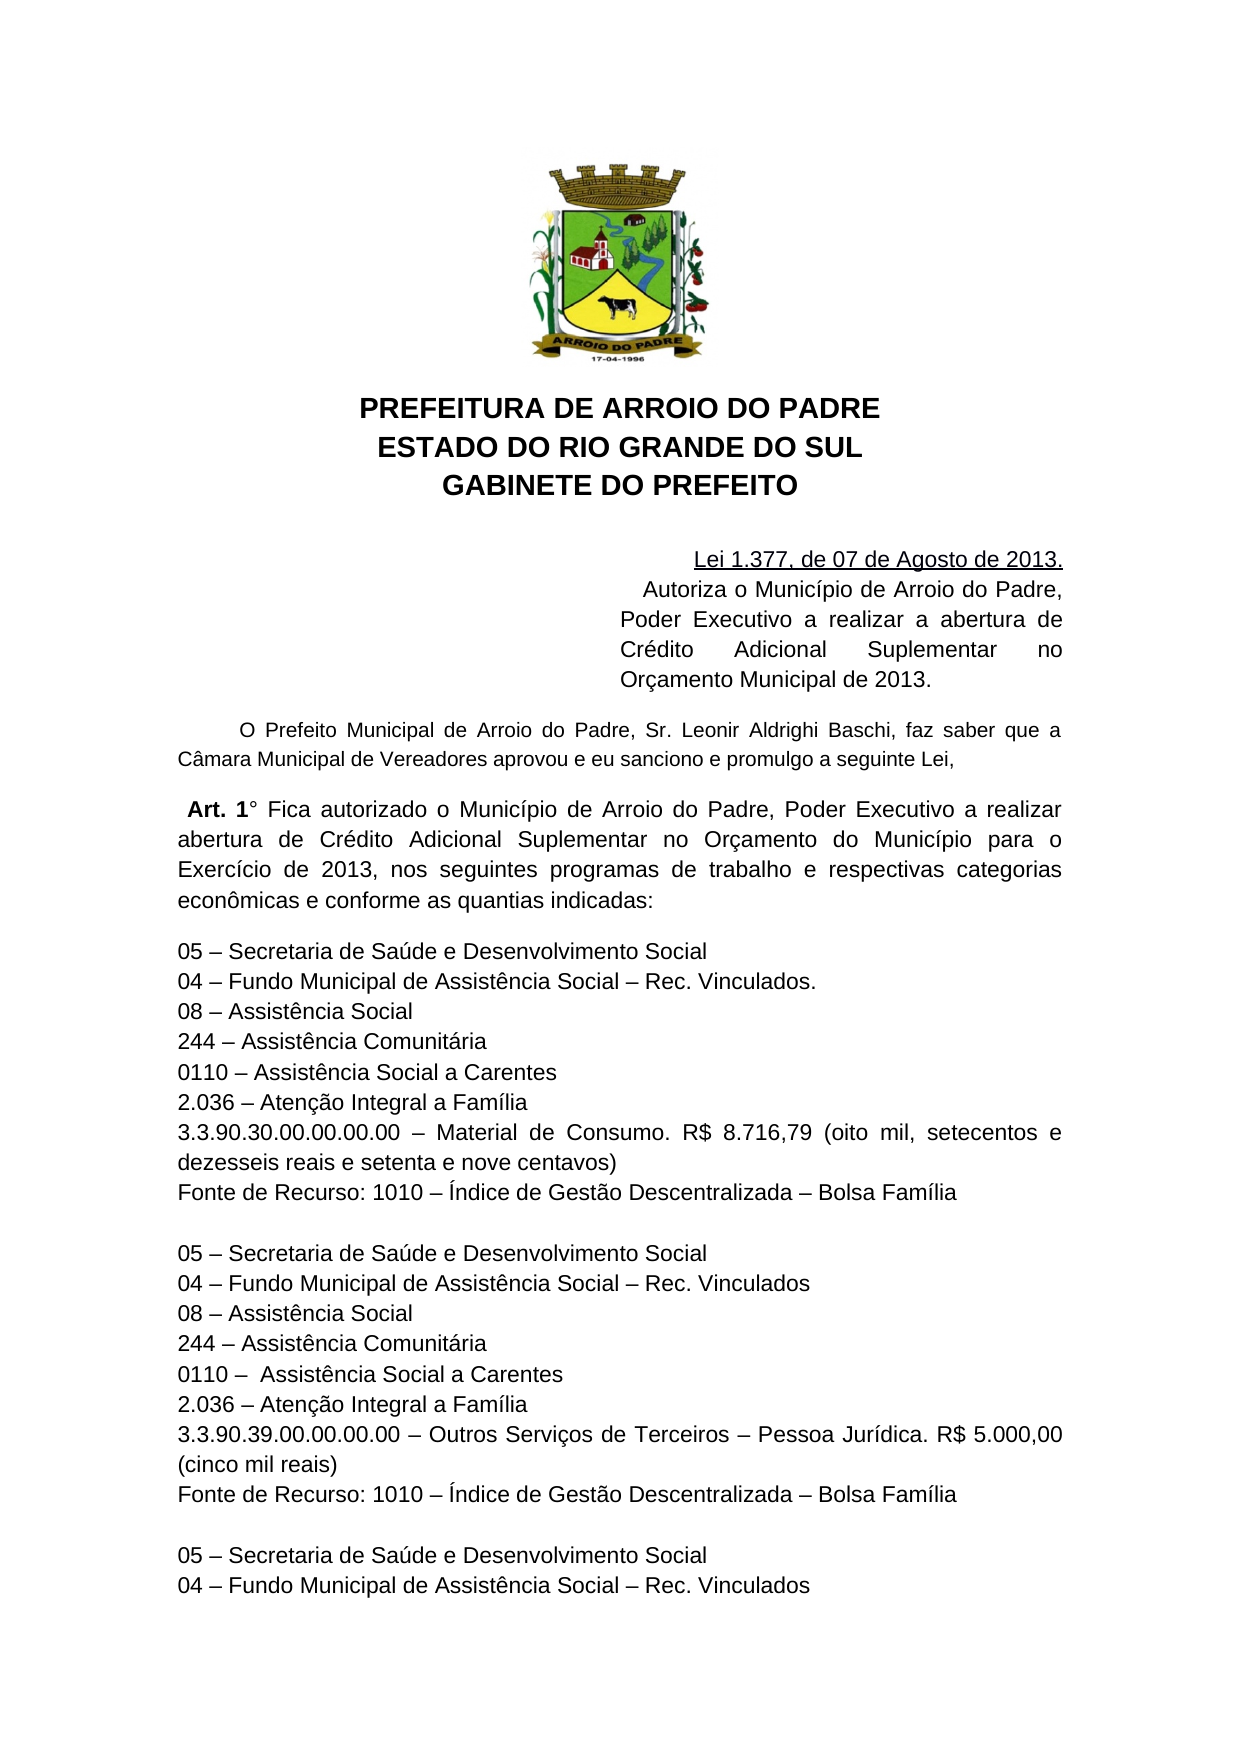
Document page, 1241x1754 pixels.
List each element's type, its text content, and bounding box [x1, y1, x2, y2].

text 04 – Fundo Municipal de Assistência Social – Rec. Vinculados [177, 1572, 1063, 1598]
text PREFEITURA DE ARROIO DO PADRE ESTADO DO RIO GRANDE DO SUL GABINETE DO PREFEITO [177, 391, 1063, 502]
text 05 – Secretaria de Saúde e Desenvolvimento Social [177, 938, 1063, 964]
picture [521, 147, 719, 367]
text 3.3.90.39.00.00.00.00 – Outros Serviços de Terceiros – Pessoa Jurídica. R$ 5.000,00 (cinco mil reais) [177, 1421, 1063, 1477]
text 08 – Assistência Social [177, 1300, 1063, 1326]
text Fonte de Recurso: 1010 – Índice de Gestão Descentralizada – Bolsa Família [177, 1179, 1063, 1206]
text 04 – Fundo Municipal de Assistência Social – Rec. Vinculados. [177, 968, 1063, 994]
text 04 – Fundo Municipal de Assistência Social – Rec. Vinculados [177, 1270, 1063, 1296]
text 0110 – Assistência Social a Carentes [177, 1361, 1063, 1387]
text 0110 – Assistência Social a Carentes [177, 1058, 1063, 1085]
text 244 – Assistência Comunitária [177, 1330, 1063, 1357]
text Art. 1° Fica autorizado o Município de Arroio do Padre, Poder Executivo a realizar abertura de Crédito Adicional Suplementar no Orçamento do Município para o Exercício de 2013, nos seguintes programas de trabalho e respectivas categorias econômicas e conforme as quantias indicadas: [177, 796, 1063, 913]
text Autoriza o Município de Arroio do Padre, Poder Executivo a realizar a abertura de Crédito Adicional Suplementar no Orçamento Municipal de 2013. [620, 576, 1063, 693]
text Fonte de Recurso: 1010 – Índice de Gestão Descentralizada – Bolsa Família [177, 1481, 1063, 1508]
text Lei 1.377, de 07 de Agosto de 2013. [177, 546, 1063, 572]
text 05 – Secretaria de Saúde e Desenvolvimento Social [177, 1542, 1063, 1568]
text 05 – Secretaria de Saúde e Desenvolvimento Social [177, 1240, 1063, 1266]
text 3.3.90.30.00.00.00.00 – Material de Consumo. R$ 8.716,79 (oito mil, setecentos e dezesseis reais e setenta e nove centavos) [177, 1119, 1063, 1175]
text 244 – Assistência Comunitária [177, 1028, 1063, 1054]
text 2.036 – Atenção Integral a Família [177, 1089, 1063, 1115]
text 2.036 – Atenção Integral a Família [177, 1391, 1063, 1417]
text O Prefeito Municipal de Arroio do Padre, Sr. Leonir Aldrighi Baschi, faz saber que a Câmara Municipal de Vereadores aprovou e eu sanciono e promulgo a seguinte Lei, [177, 717, 1063, 771]
text 08 – Assistência Social [177, 998, 1063, 1024]
